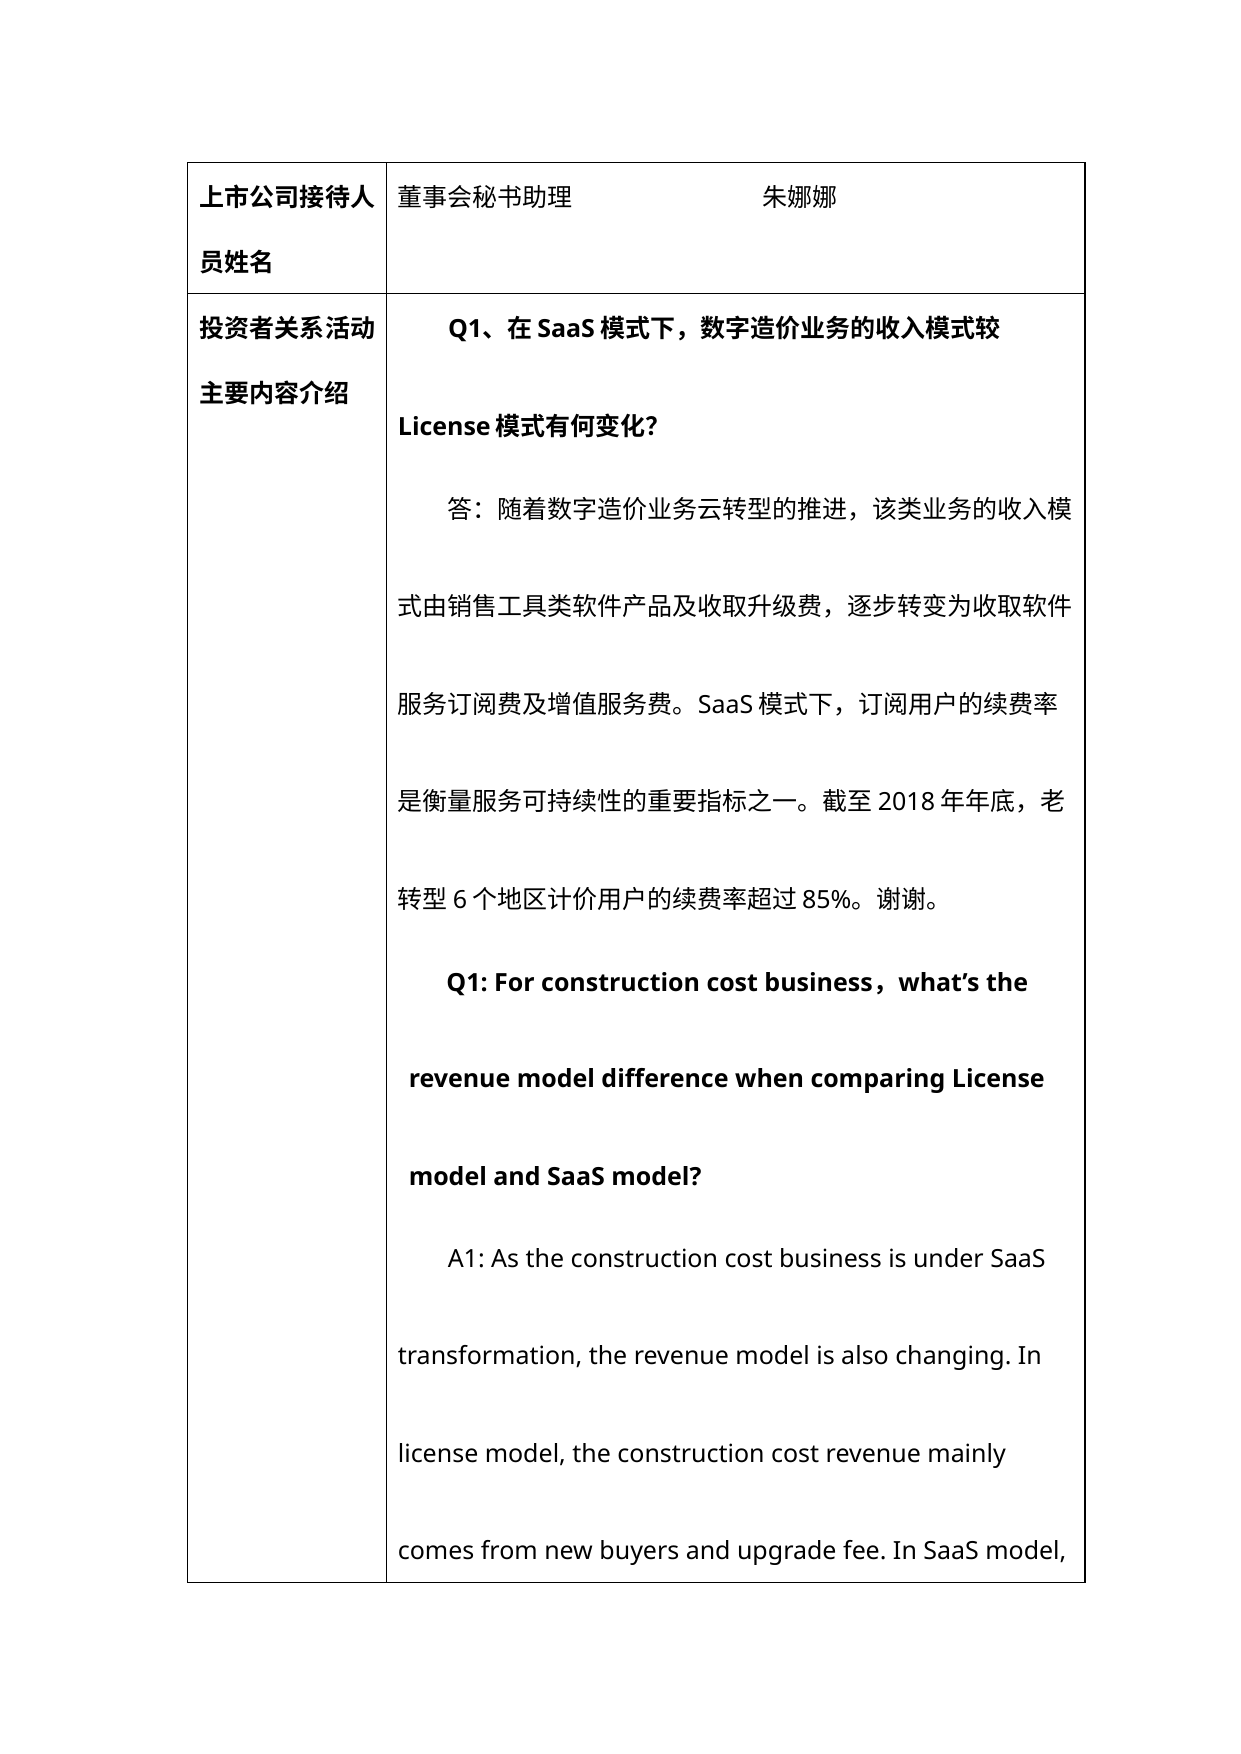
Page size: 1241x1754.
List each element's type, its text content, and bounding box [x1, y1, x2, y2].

table_cell 投资者关系活动主要内容介绍 [188, 294, 386, 1582]
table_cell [387, 294, 1084, 1582]
table_cell 董事会秘书助理 朱娜娜 [387, 163, 1084, 293]
table_cell 上市公司接待人员姓名 [188, 163, 386, 293]
